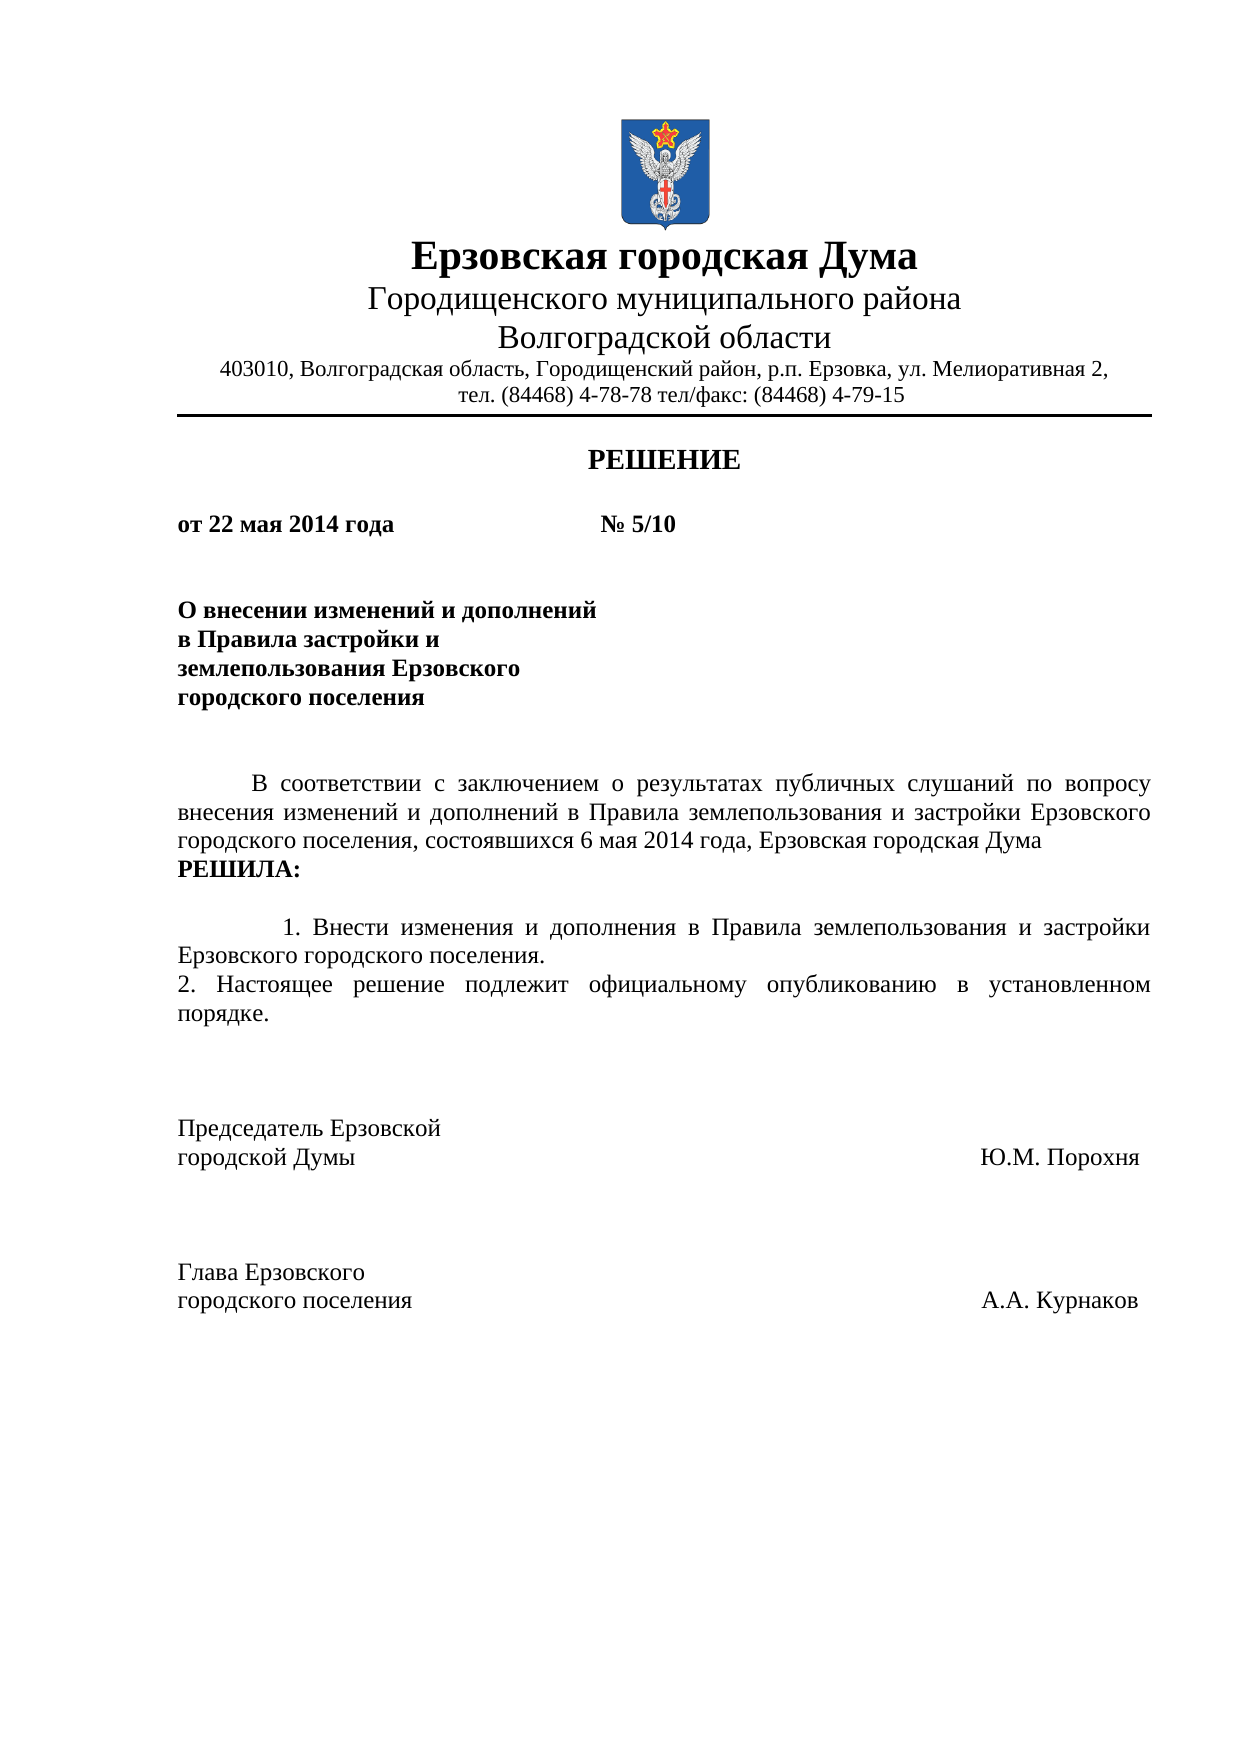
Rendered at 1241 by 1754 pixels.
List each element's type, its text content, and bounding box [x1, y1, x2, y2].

text городской Думы Ю.М. Порохня [177, 1142, 1152, 1170]
text Волгоградской области [177, 317, 1152, 355]
text тел. (84468) 4-78-78 тел/факс: (84468) 4-79-15 [177, 382, 1152, 414]
text землепользования Ерзовского [177, 653, 1152, 682]
text РЕШЕНИЕ [177, 442, 1152, 476]
text Глава Ерзовского [177, 1257, 1152, 1285]
text 2. Настоящее решение подлежит официальному опубликованию в установленном порядке. [177, 969, 1152, 1027]
text 403010, Волгоградская область, Городищенский район, р.п. Ерзовка, ул. Мелиоративная 2, [177, 355, 1152, 382]
text городского поселения А.А. Курнаков [177, 1285, 1152, 1314]
text РЕШИЛА: [177, 854, 1152, 883]
text городского поселения [177, 682, 1152, 710]
text В соответствии с заключением о результатах публичных слушаний по вопросу внесения изменений и дополнений в Правила землепользования и застройки Ерзовского городского поселения, состоявшихся 6 мая 2014 года, Ерзовская городская Дума [177, 768, 1152, 854]
text от 22 мая 2014 года № 5/10 [177, 509, 1152, 538]
text Городищенского муниципального района [177, 278, 1152, 317]
text 1. Внести изменения и дополнения в Правила землепользования и застройки Ерзовского городского поселения. [177, 912, 1152, 969]
text Ерзовская городская Дума [177, 231, 1152, 278]
text в Правила застройки и [177, 624, 1152, 653]
text О внесении изменений и дополнений [177, 595, 1152, 624]
text Председатель Ерзовской [177, 1113, 1152, 1142]
